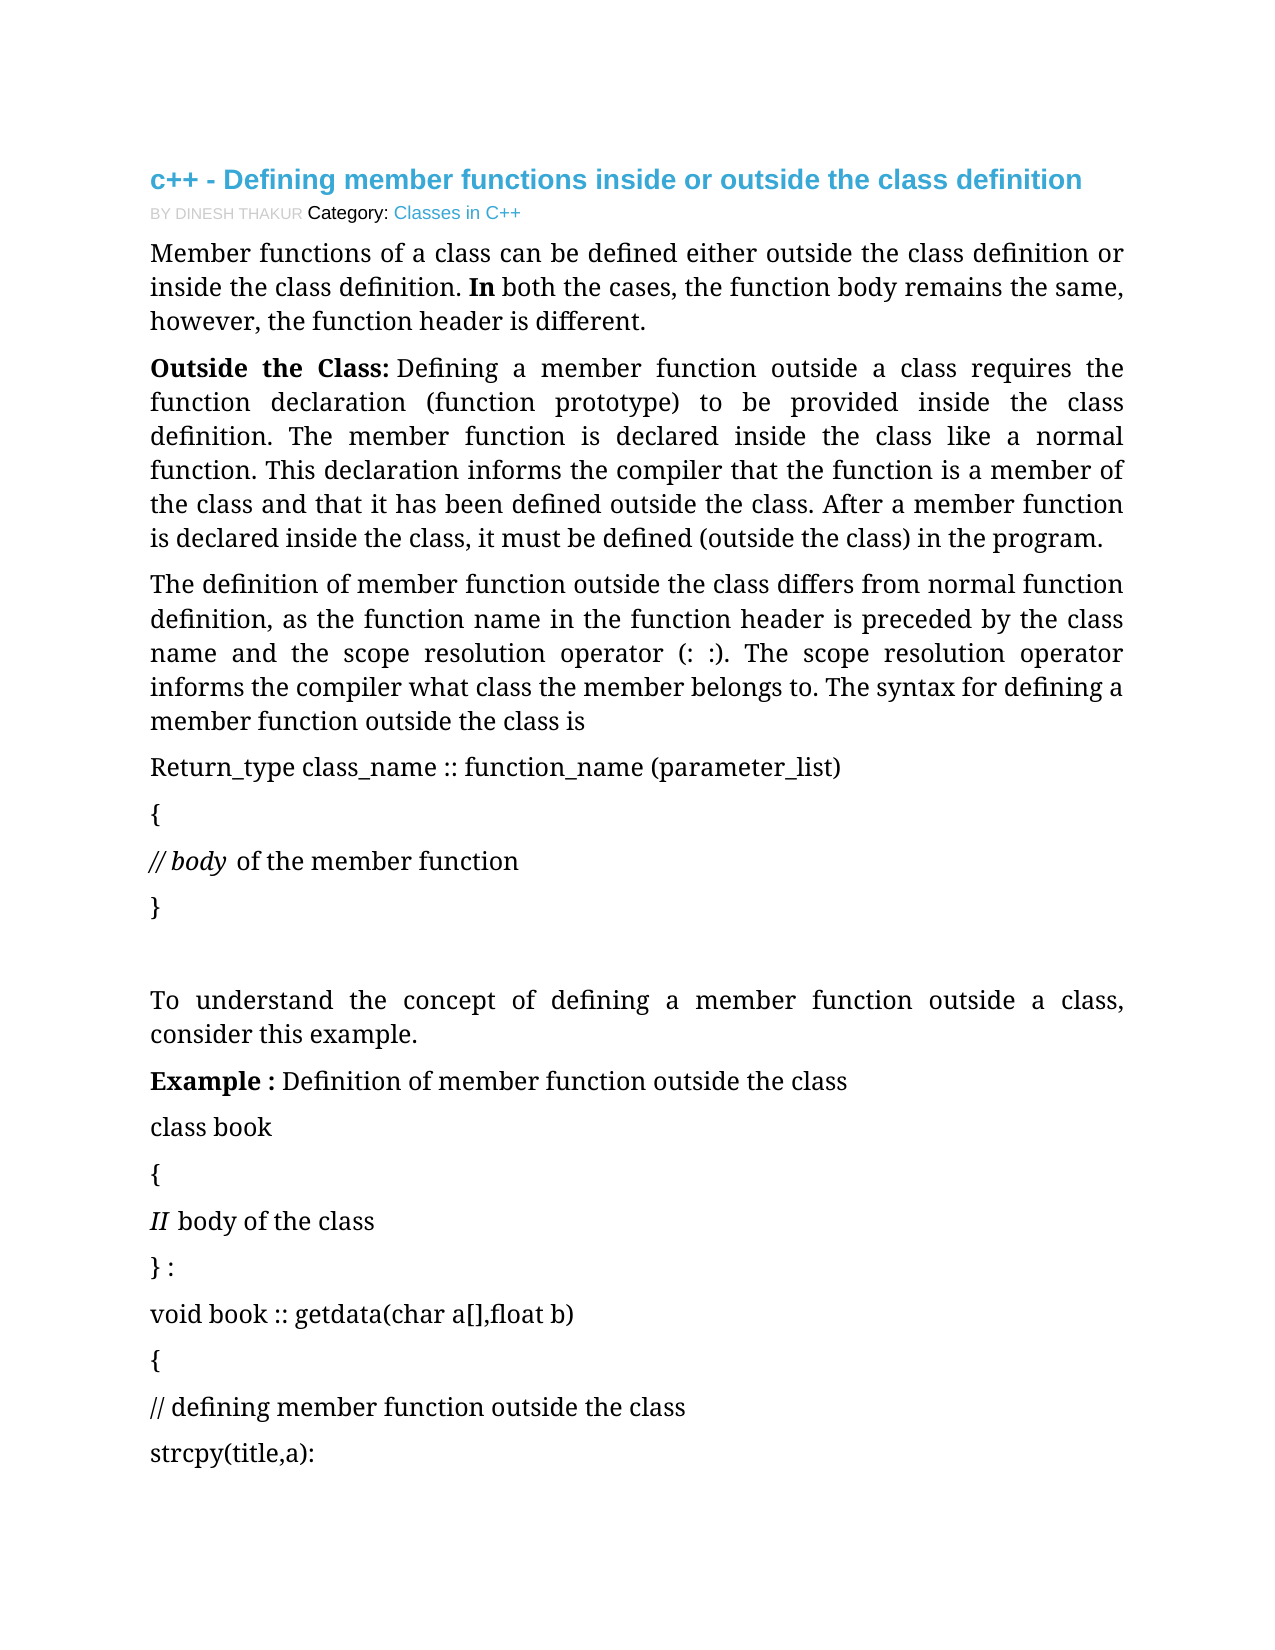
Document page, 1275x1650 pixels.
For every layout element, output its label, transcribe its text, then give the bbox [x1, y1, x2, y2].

text Example : Definition of member function outside the class [150, 1063, 1125, 1097]
text strcpy(title,a): [150, 1436, 1125, 1470]
text } : [150, 1250, 1125, 1284]
text To understand the concept of defining a member function outside a class, consider this example. [150, 983, 1125, 1051]
text // defining member function outside the class [150, 1389, 1125, 1423]
text } [150, 890, 1125, 924]
text class book [150, 1110, 1125, 1144]
text { [150, 1343, 1125, 1377]
text void book :: getdata(char a[],float b) [150, 1296, 1125, 1330]
text Return_type class_name :: function_name (parameter_list) [150, 750, 1125, 784]
text Outside the Class: Defining a member function outside a class requires the function declaration (function prototype) to be provided inside the class definition. The member function is declared inside the class like a normal function. This declaration informs the compiler that the function is a member of the class and that it has been defined outside the class. After a member function is declared inside the class, it must be defined (outside the class) in the program. [150, 350, 1125, 555]
text BY DINESH THAKUR Category: Classes in C++ [150, 202, 1125, 223]
text { [150, 797, 1125, 831]
text Member functions of a class can be defined either outside the class definition or inside the class definition. In both the cases, the function body remains the same, however, the function header is different. [150, 236, 1125, 338]
text c++ - Defining member functions inside or outside the class definition [150, 158, 1125, 195]
text II body of the class [150, 1203, 1125, 1237]
text // body of the member function [150, 843, 1125, 877]
text The definition of member function outside the class differs from normal function definition, as the function name in the function header is preceded by the class name and the scope resolution operator (: :). The scope resolution operator informs the compiler what class the member belongs to. The syntax for defining a member function outside the class is [150, 567, 1125, 737]
text { [150, 1157, 1125, 1191]
